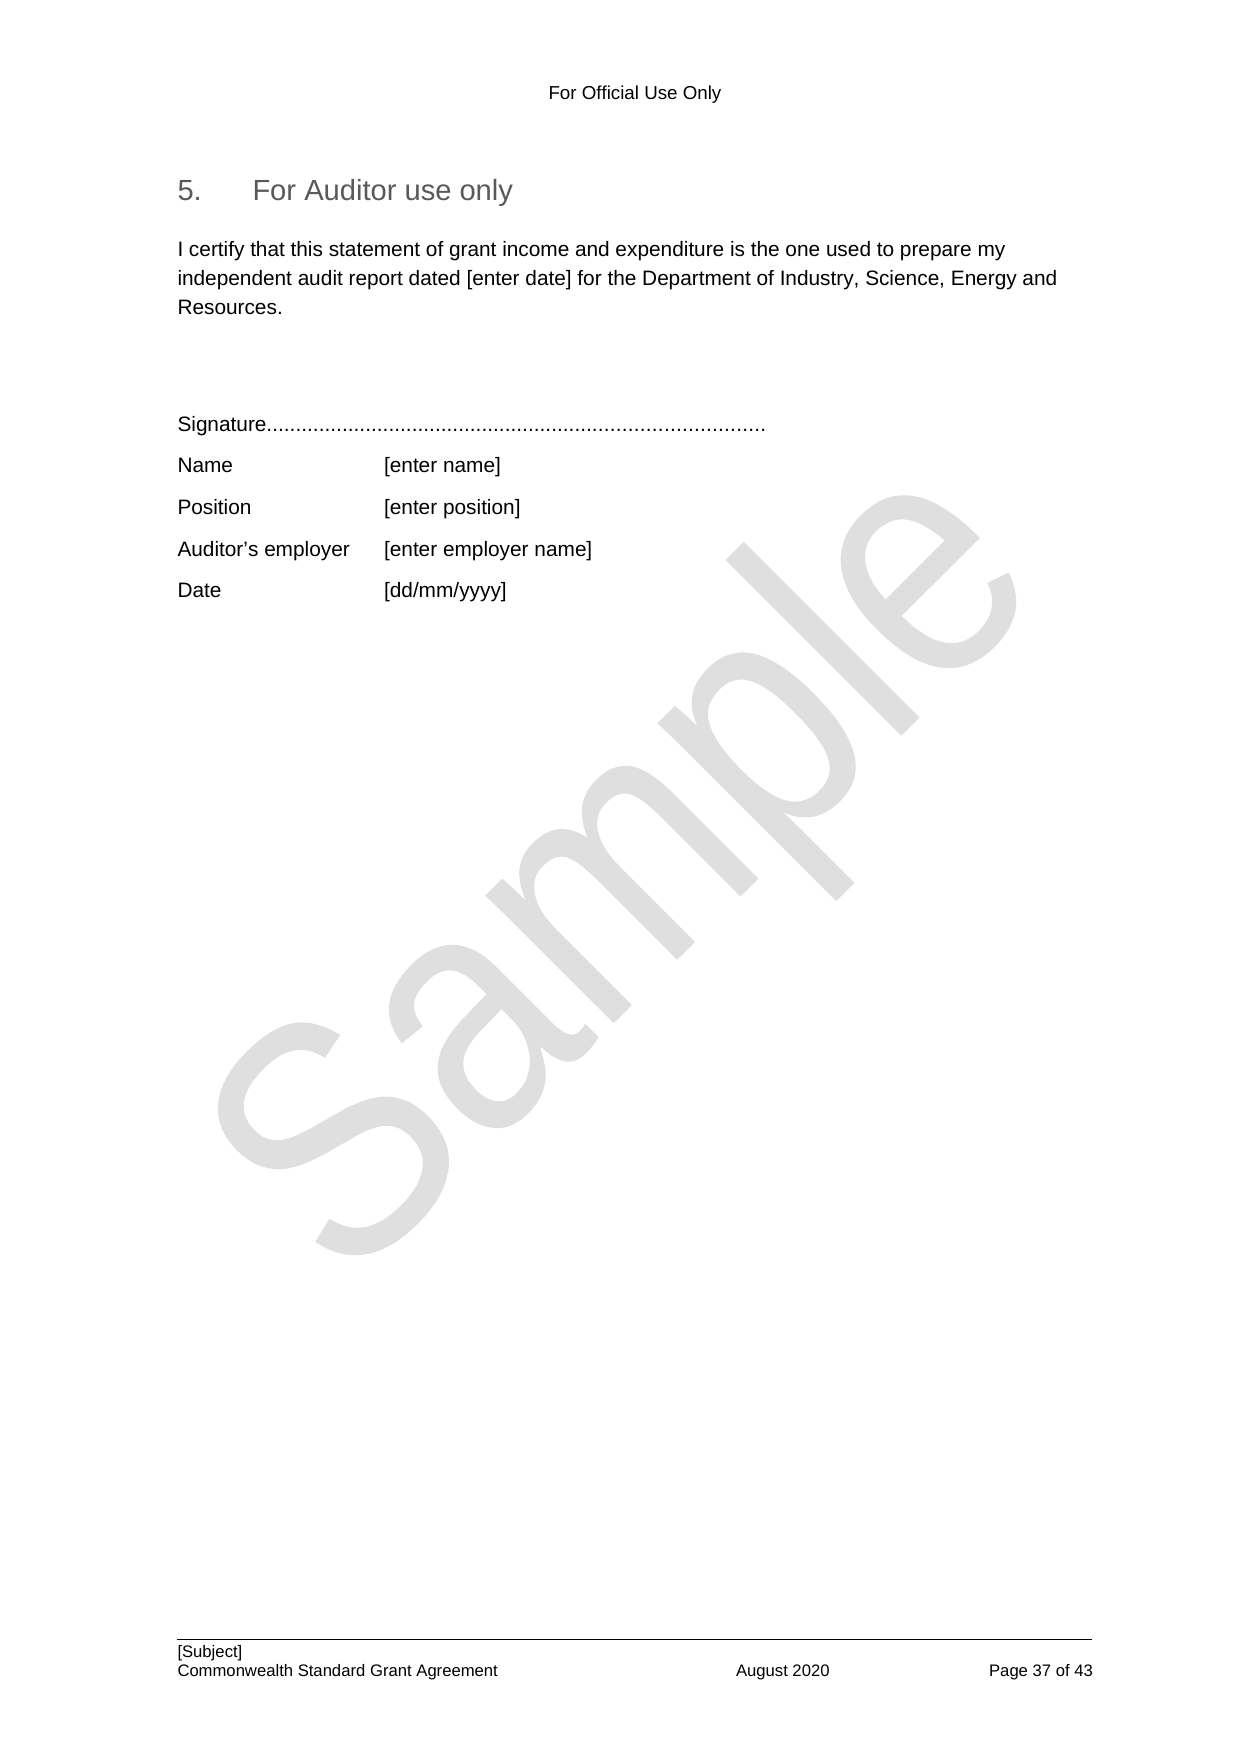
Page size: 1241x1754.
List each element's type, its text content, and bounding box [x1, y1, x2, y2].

text Name [enter name] [177, 448, 1092, 477]
subtitle For Auditor use only [177, 173, 1092, 206]
text Auditor’s employer [enter employer name] [177, 531, 1092, 560]
text I certify that this statement of grant income and expenditure is the one used to prepare my independent audit report dated [enter date] for the Department of Industry, Science, Energy and Resources. [177, 231, 1092, 319]
text Signature [177, 406, 1092, 435]
text Position [enter position] [177, 489, 1092, 519]
text Date [dd/mm/yyyy] [177, 573, 1092, 602]
